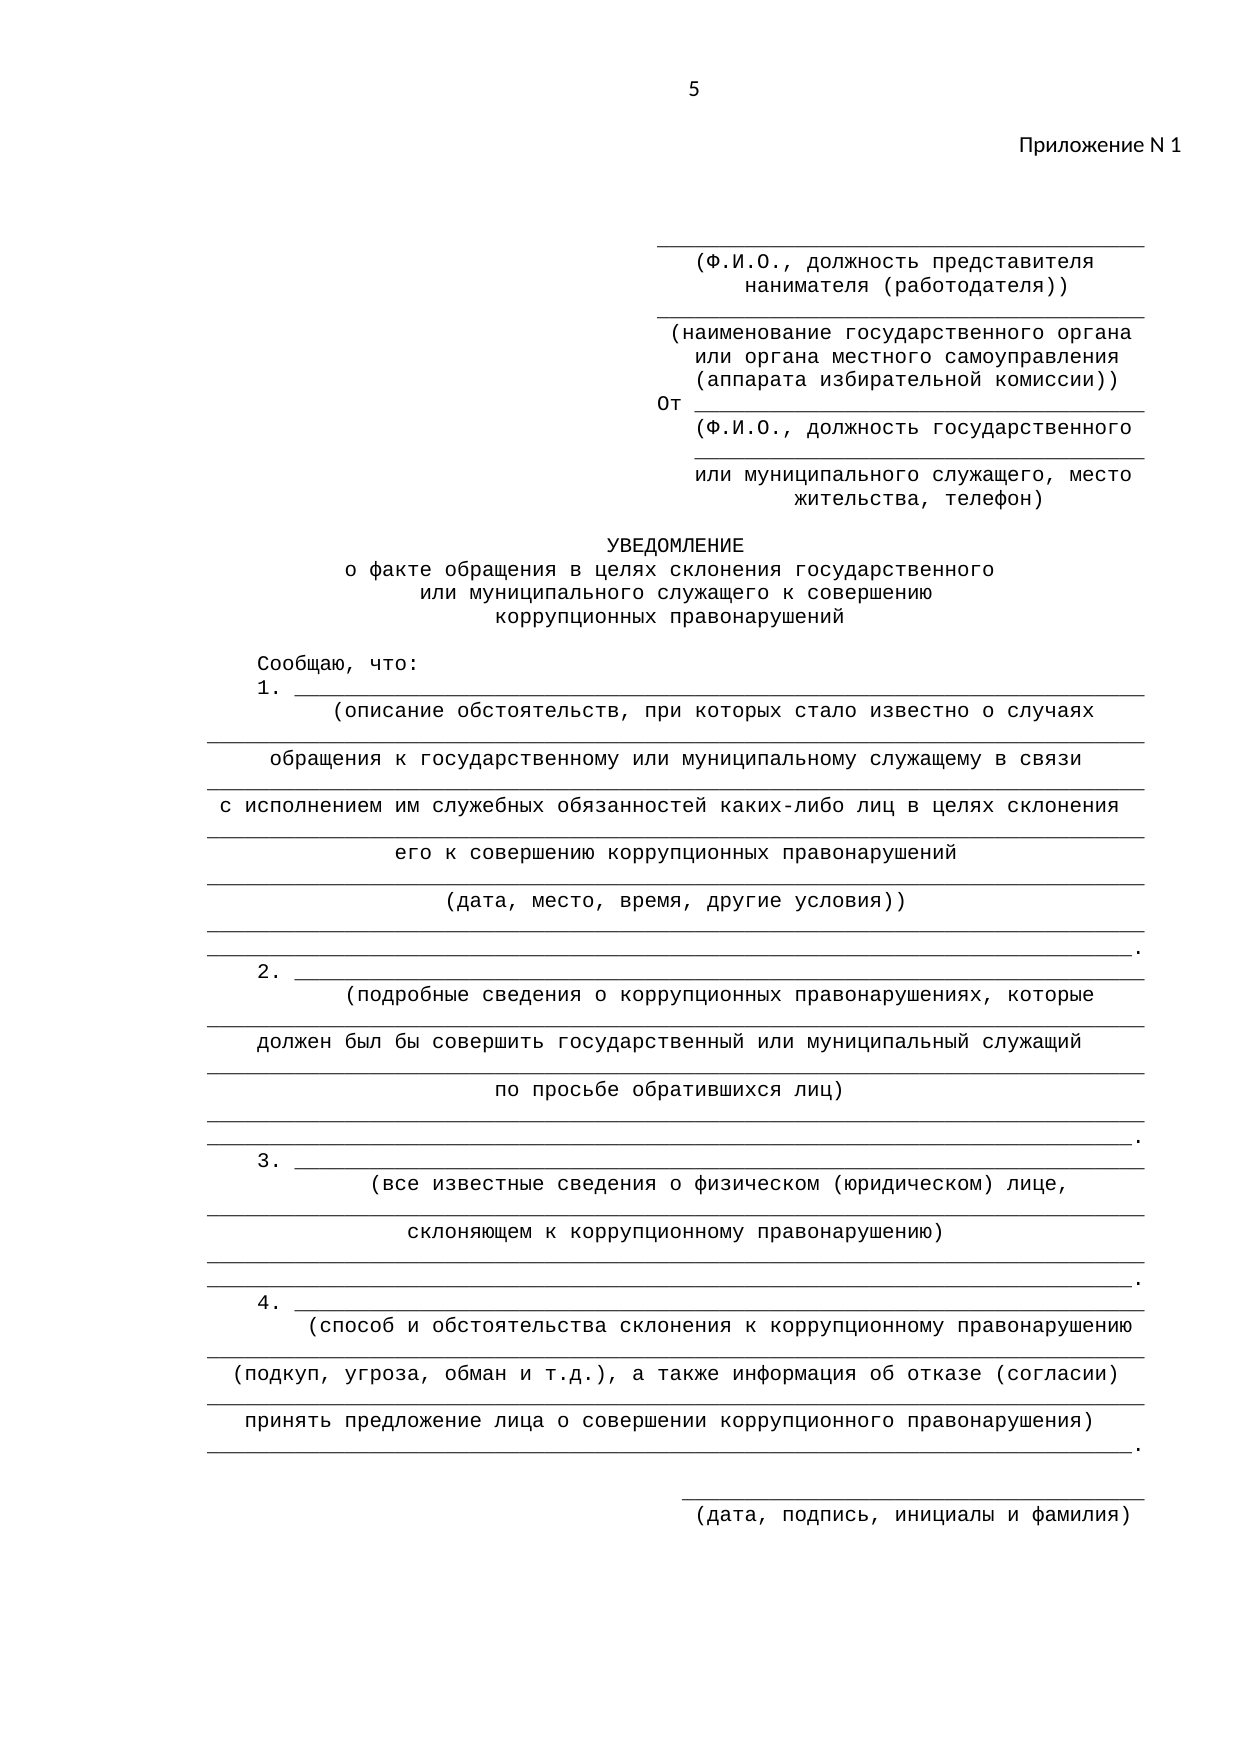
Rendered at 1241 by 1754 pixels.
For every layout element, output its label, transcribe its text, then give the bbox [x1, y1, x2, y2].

text (дата, место, время, другие условия)) [207, 890, 1181, 913]
text ___________________________________________________________________________ [207, 771, 1181, 795]
text или органа местного самоуправления [207, 346, 1181, 369]
text _______________________________________ [207, 298, 1181, 322]
text (способ и обстоятельства склонения к коррупционному правонарушению [207, 1315, 1181, 1339]
text (дата, подпись, инициалы и фамилия) [207, 1504, 1181, 1528]
text _______________________________________ [207, 228, 1181, 251]
text (подробные сведения о коррупционных правонарушениях, которые [207, 984, 1181, 1008]
text (подкуп, угроза, обман и т.д.), а также информация об отказе (согласии) [207, 1363, 1181, 1386]
text ___________________________________________________________________________ [207, 1008, 1181, 1032]
text __________________________________________________________________________. [207, 1126, 1181, 1150]
text (наименование государственного органа [207, 322, 1181, 346]
text __________________________________________________________________________. [207, 1268, 1181, 1292]
text От ____________________________________ [207, 393, 1181, 417]
text или муниципального служащего, место [207, 464, 1181, 488]
text ___________________________________________________________________________ [207, 1102, 1181, 1126]
text 1. ____________________________________________________________________ [207, 677, 1181, 701]
text (все известные сведения о физическом (юридическом) лице, [207, 1173, 1181, 1197]
text с исполнением им служебных обязанностей каких-либо лиц в целях склонения [207, 795, 1181, 819]
text (описание обстоятельств, при которых стало известно о случаях [207, 701, 1181, 724]
text ___________________________________________________________________________ [207, 866, 1181, 890]
text ___________________________________________________________________________ [207, 1244, 1181, 1268]
text нанимателя (работодателя)) [207, 275, 1181, 298]
text (Ф.И.О., должность представителя [207, 251, 1181, 275]
text ___________________________________________________________________________ [207, 1339, 1181, 1363]
text __________________________________________________________________________. [207, 937, 1181, 961]
text УВЕДОМЛЕНИЕ [207, 535, 1181, 559]
text о факте обращения в целях склонения государственного [207, 559, 1181, 582]
text ___________________________________________________________________________ [207, 1386, 1181, 1410]
text ___________________________________________________________________________ [207, 1197, 1181, 1221]
text по просьбе обратившихся лиц) [207, 1079, 1181, 1102]
text должен был бы совершить государственный или муниципальный служащий [207, 1032, 1181, 1055]
text Приложение N 1 [207, 130, 1181, 158]
text ___________________________________________________________________________ [207, 1055, 1181, 1079]
text _____________________________________ [207, 1481, 1181, 1504]
text 4. ____________________________________________________________________ [207, 1292, 1181, 1315]
text или муниципального служащего к совершению [207, 582, 1181, 606]
text ____________________________________ [207, 440, 1181, 464]
text ___________________________________________________________________________ [207, 724, 1181, 748]
text обращения к государственному или муниципальному служащему в связи [207, 748, 1181, 771]
text (Ф.И.О., должность государственного [207, 417, 1181, 440]
text ___________________________________________________________________________ [207, 819, 1181, 842]
text коррупционных правонарушений [207, 606, 1181, 629]
text ___________________________________________________________________________ [207, 913, 1181, 937]
text жительства, телефон) [207, 488, 1181, 511]
text его к совершению коррупционных правонарушений [207, 842, 1181, 866]
text Сообщаю, что: [207, 653, 1181, 677]
text 3. ____________________________________________________________________ [207, 1150, 1181, 1173]
text принять предложение лица о совершении коррупционного правонарушения) [207, 1410, 1181, 1433]
text (аппарата избирательной комиссии)) [207, 369, 1181, 393]
text склоняющем к коррупционному правонарушению) [207, 1221, 1181, 1244]
text 2. ____________________________________________________________________ [207, 961, 1181, 984]
text __________________________________________________________________________. [207, 1433, 1181, 1457]
